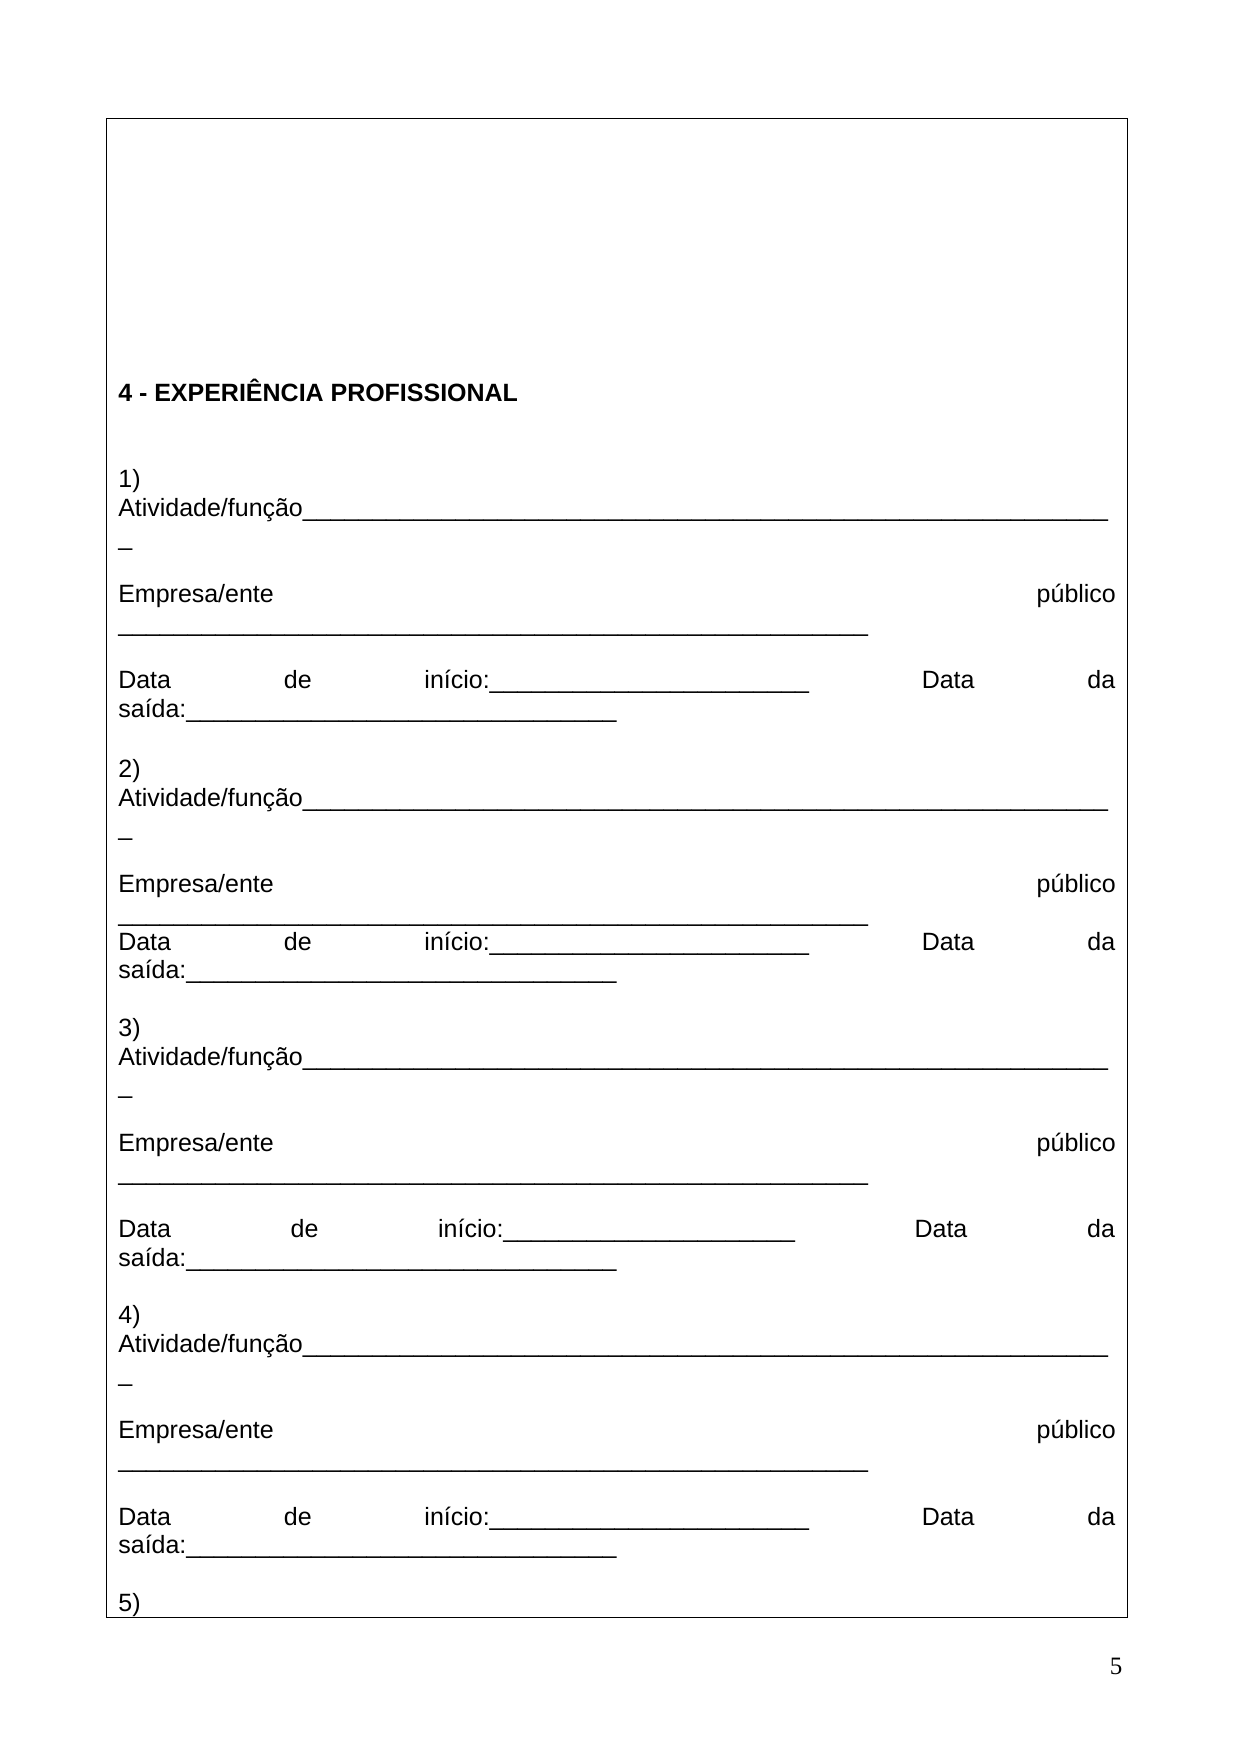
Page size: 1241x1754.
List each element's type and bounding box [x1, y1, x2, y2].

table_cell [107, 119, 1127, 1617]
